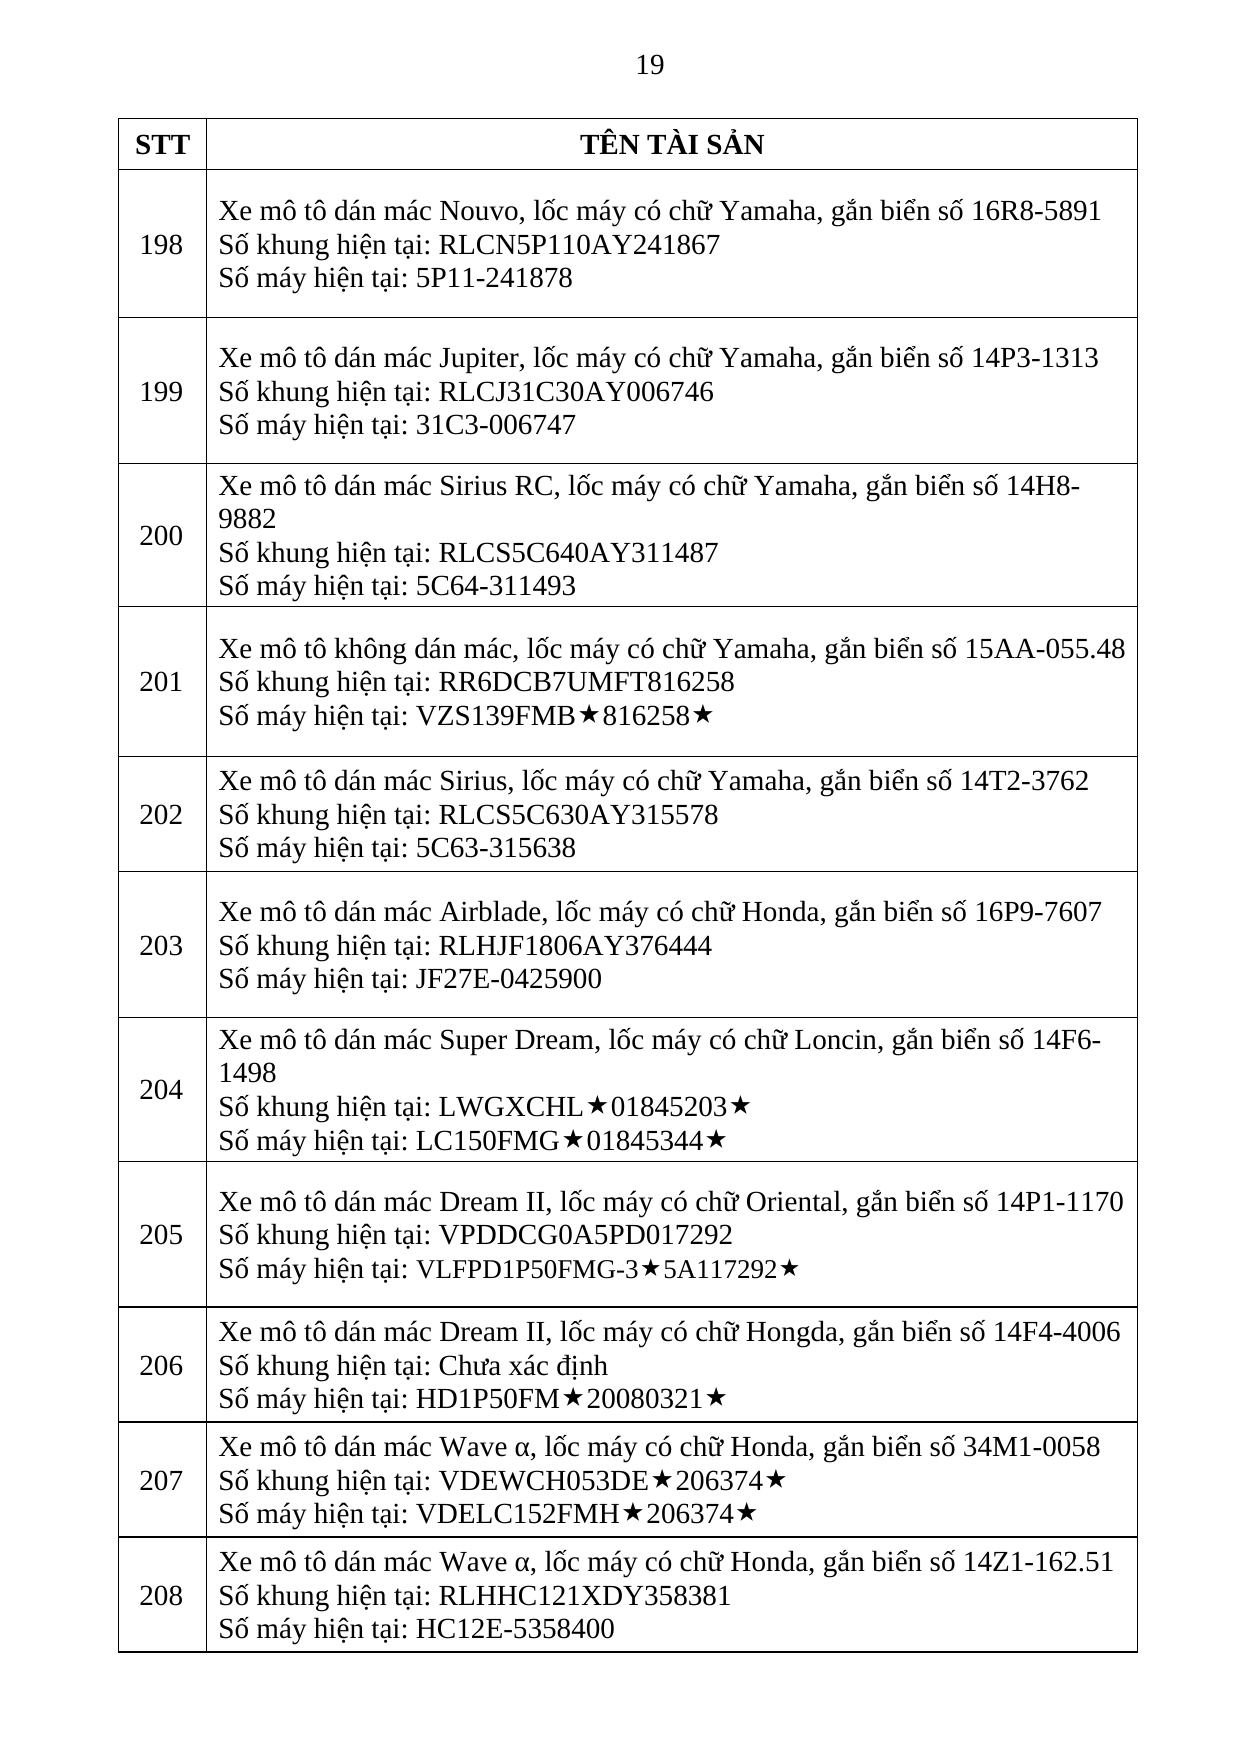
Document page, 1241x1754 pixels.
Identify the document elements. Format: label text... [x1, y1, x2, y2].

table_cell Xe mô tô dán mác Dream II, lốc máy có chữ Hongda, gắn biển số 14F4-4006 Số khung hiện tại: Chưa xác định Số máy hiện tại: HD1P50FM20080321 [207, 1308, 1137, 1421]
table_cell Xe mô tô dán mác Wave α, lốc máy có chữ Honda, gắn biển số 14Z1-162.51 Số khung hiện tại: RLHHC121XDY358381 Số máy hiện tại: HC12E-5358400 [207, 1538, 1137, 1651]
table_header STT [119, 119, 206, 169]
table_cell [119, 872, 206, 1017]
table_cell [119, 757, 206, 871]
table_cell [119, 607, 206, 756]
table_cell Xe mô tô dán mác Sirius RC, lốc máy có chữ Yamaha, gắn biển số 14H8-9882 Số khung hiện tại: RLCS5C640AY311487 Số máy hiện tại: 5C64-311493 [207, 464, 1137, 606]
table_cell [119, 1308, 206, 1421]
table_cell [119, 464, 206, 606]
table_cell [119, 170, 206, 317]
table_cell [119, 1538, 206, 1651]
table_cell Xe mô tô dán mác Dream II, lốc máy có chữ Oriental, gắn biển số 14P1-1170 Số khung hiện tại: VPDDCG0A5PD017292 Số máy hiện tại: VLFPD1P50FMG-35A117292 [207, 1162, 1137, 1306]
table_cell Xe mô tô dán mác Airblade, lốc máy có chữ Honda, gắn biển số 16P9-7607 Số khung hiện tại: RLHJF1806AY376444 Số máy hiện tại: JF27E-0425900 [207, 872, 1137, 1017]
table_cell [119, 1162, 206, 1306]
table_cell Xe mô tô dán mác Sirius, lốc máy có chữ Yamaha, gắn biển số 14T2-3762 Số khung hiện tại: RLCS5C630AY315578 Số máy hiện tại: 5C63-315638 [207, 757, 1137, 871]
table_cell Xe mô tô dán mác Wave α, lốc máy có chữ Honda, gắn biển số 34M1-0058 Số khung hiện tại: VDEWCH053DE206374 Số máy hiện tại: VDELC152FMH206374 [207, 1423, 1137, 1536]
table_cell Xe mô tô không dán mác, lốc máy có chữ Yamaha, gắn biển số 15AA-055.48 Số khung hiện tại: RR6DCB7UMFT816258 Số máy hiện tại: VZS139FMB816258 [207, 607, 1137, 756]
table_header TÊN TÀI SẢN [207, 119, 1137, 169]
table_cell [119, 1423, 206, 1536]
table_cell Xe mô tô dán mác Super Dream, lốc máy có chữ Loncin, gắn biển số 14F6-1498 Số khung hiện tại: LWGXCHL01845203 Số máy hiện tại: LC150FMG01845344 [207, 1018, 1137, 1161]
table_cell Xe mô tô dán mác Jupiter, lốc máy có chữ Yamaha, gắn biển số 14P3-1313 Số khung hiện tại: RLCJ31C30AY006746 Số máy hiện tại: 31C3-006747 [207, 318, 1137, 463]
table_cell Xe mô tô dán mác Nouvo, lốc máy có chữ Yamaha, gắn biển số 16R8-5891 Số khung hiện tại: RLCN5P110AY241867 Số máy hiện tại: 5P11-241878 [207, 170, 1137, 317]
table_cell [119, 318, 206, 463]
table_cell [119, 1018, 206, 1161]
